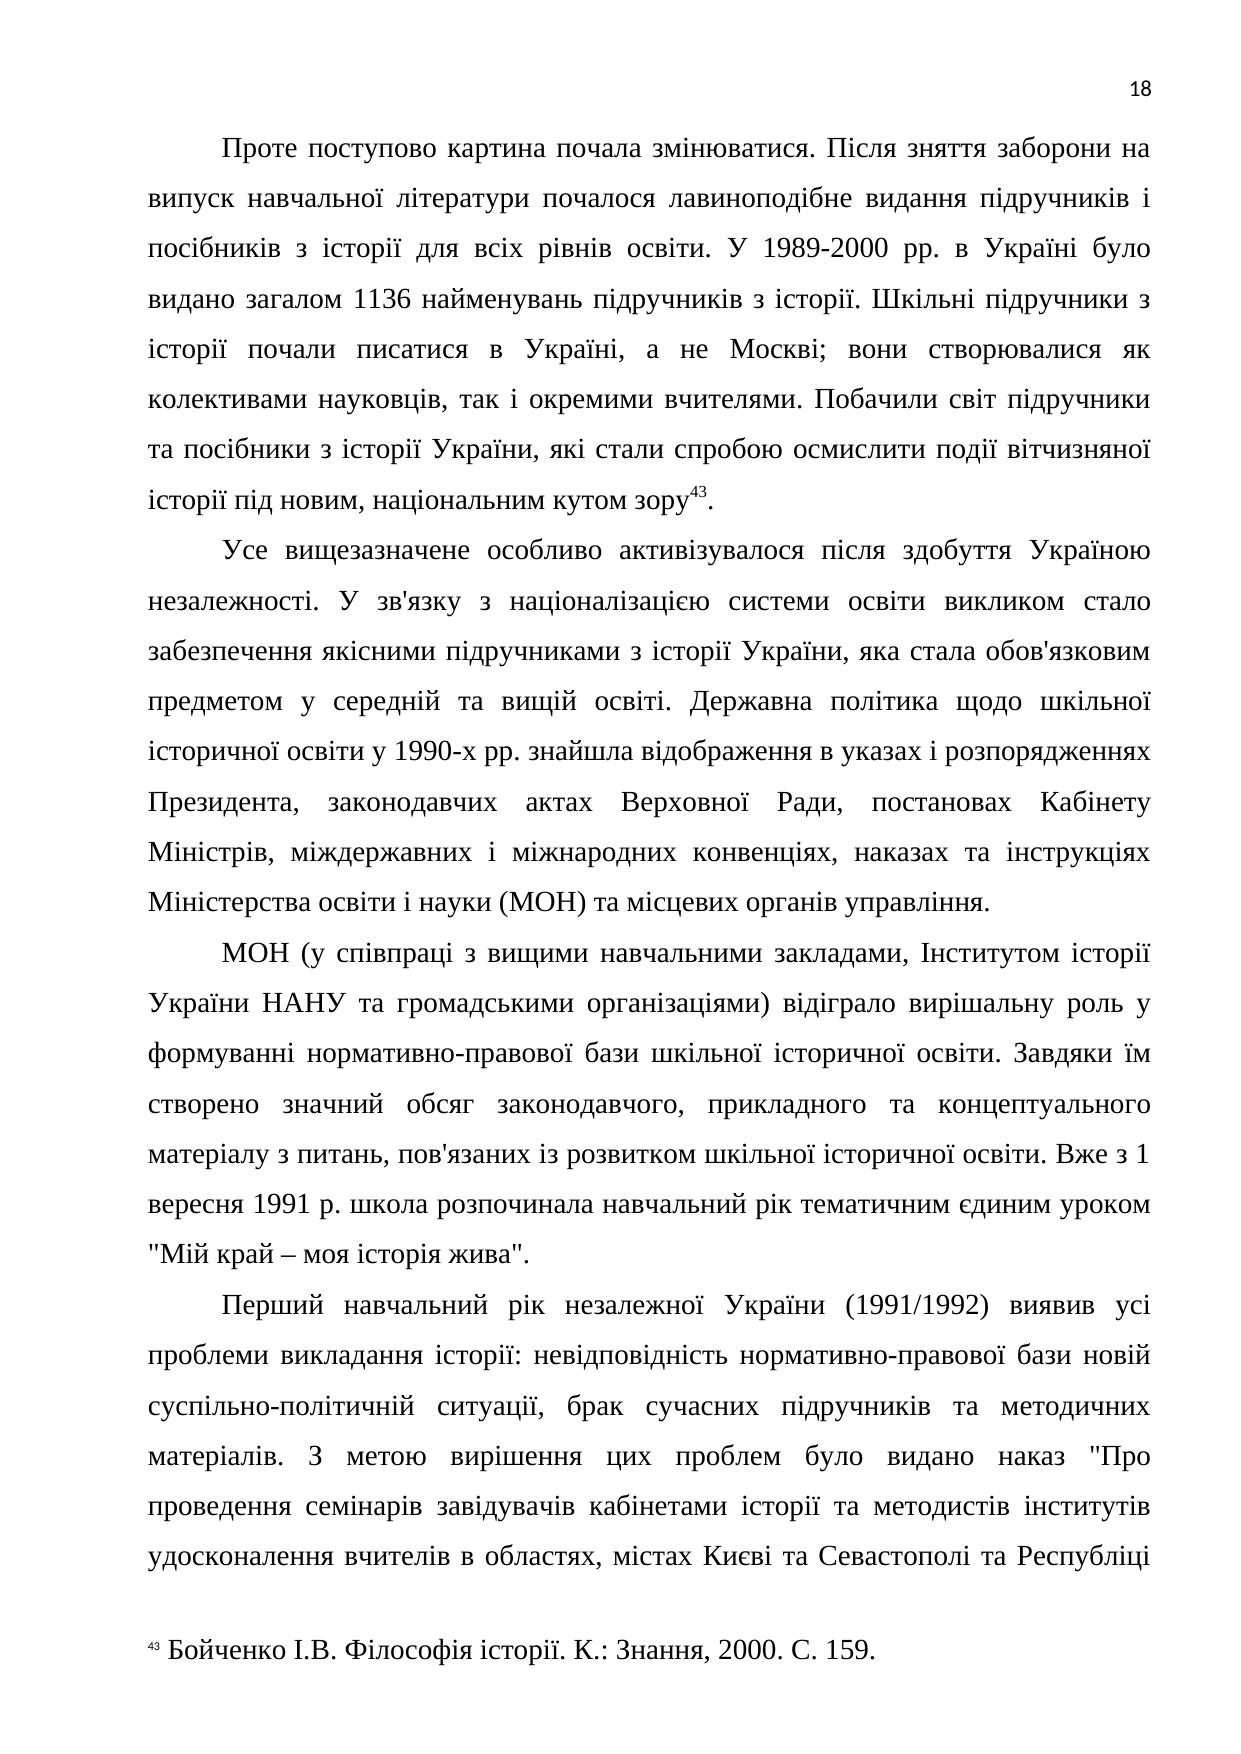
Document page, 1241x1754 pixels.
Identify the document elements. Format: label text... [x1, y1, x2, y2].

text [148, 1287, 1152, 1572]
text Проте поступово картина почала змінюватися. Після зняття заборони на випуск навчальної літератури почалося лавиноподібне видання підручників і посібників з історії для всіх рівнів освіти. У 1989-2000 рр. в Україні було видано загалом 1136 найменувань підручників з історії. Шкільні підручники з історії почали писатися в Україні, а не Москві; вони створювалися як колективами науковців, так і окремими вчителями. Побачили світ підручники та посібники з історії України, які стали спробою осмислити події вітчизняної історії під новим, національним кутом зору. [148, 130, 1152, 516]
text МОН (у співпраці з вищими навчальними закладами, Інститутом історії України НАНУ та громадськими організаціями) відіграло вирішальну роль у формуванні нормативно-правової бази шкільної історичної освіти. Завдяки їм створено значний обсяг законодавчого, прикладного та концептуального матеріалу з питань, пов'язаних із розвитком шкільної історичної освіти. Вже з 1 вересня 1991 р. школа розпочинала навчальний рік тематичним єдиним уроком "Мій край – моя історія жива". [148, 935, 1152, 1270]
text Усе вищезазначене особливо активізувалося після здобуття Україною незалежності. У зв'язку з націоналізацією системи освіти викликом стало забезпечення якісними підручниками з історії України, яка стала обов'язковим предметом у середній та вищій освіті. Державна політика щодо шкільної історичної освіти у 1990-х рр. знайшла відображення в указах і розпорядженнях Президента, законодавчих актах Верховної Ради, постановах Кабінету Міністрів, міждержавних і міжнародних конвенціях, наказах та інструкціях Міністерства освіти і науки (МОН) та місцевих органів управління. [148, 532, 1152, 918]
